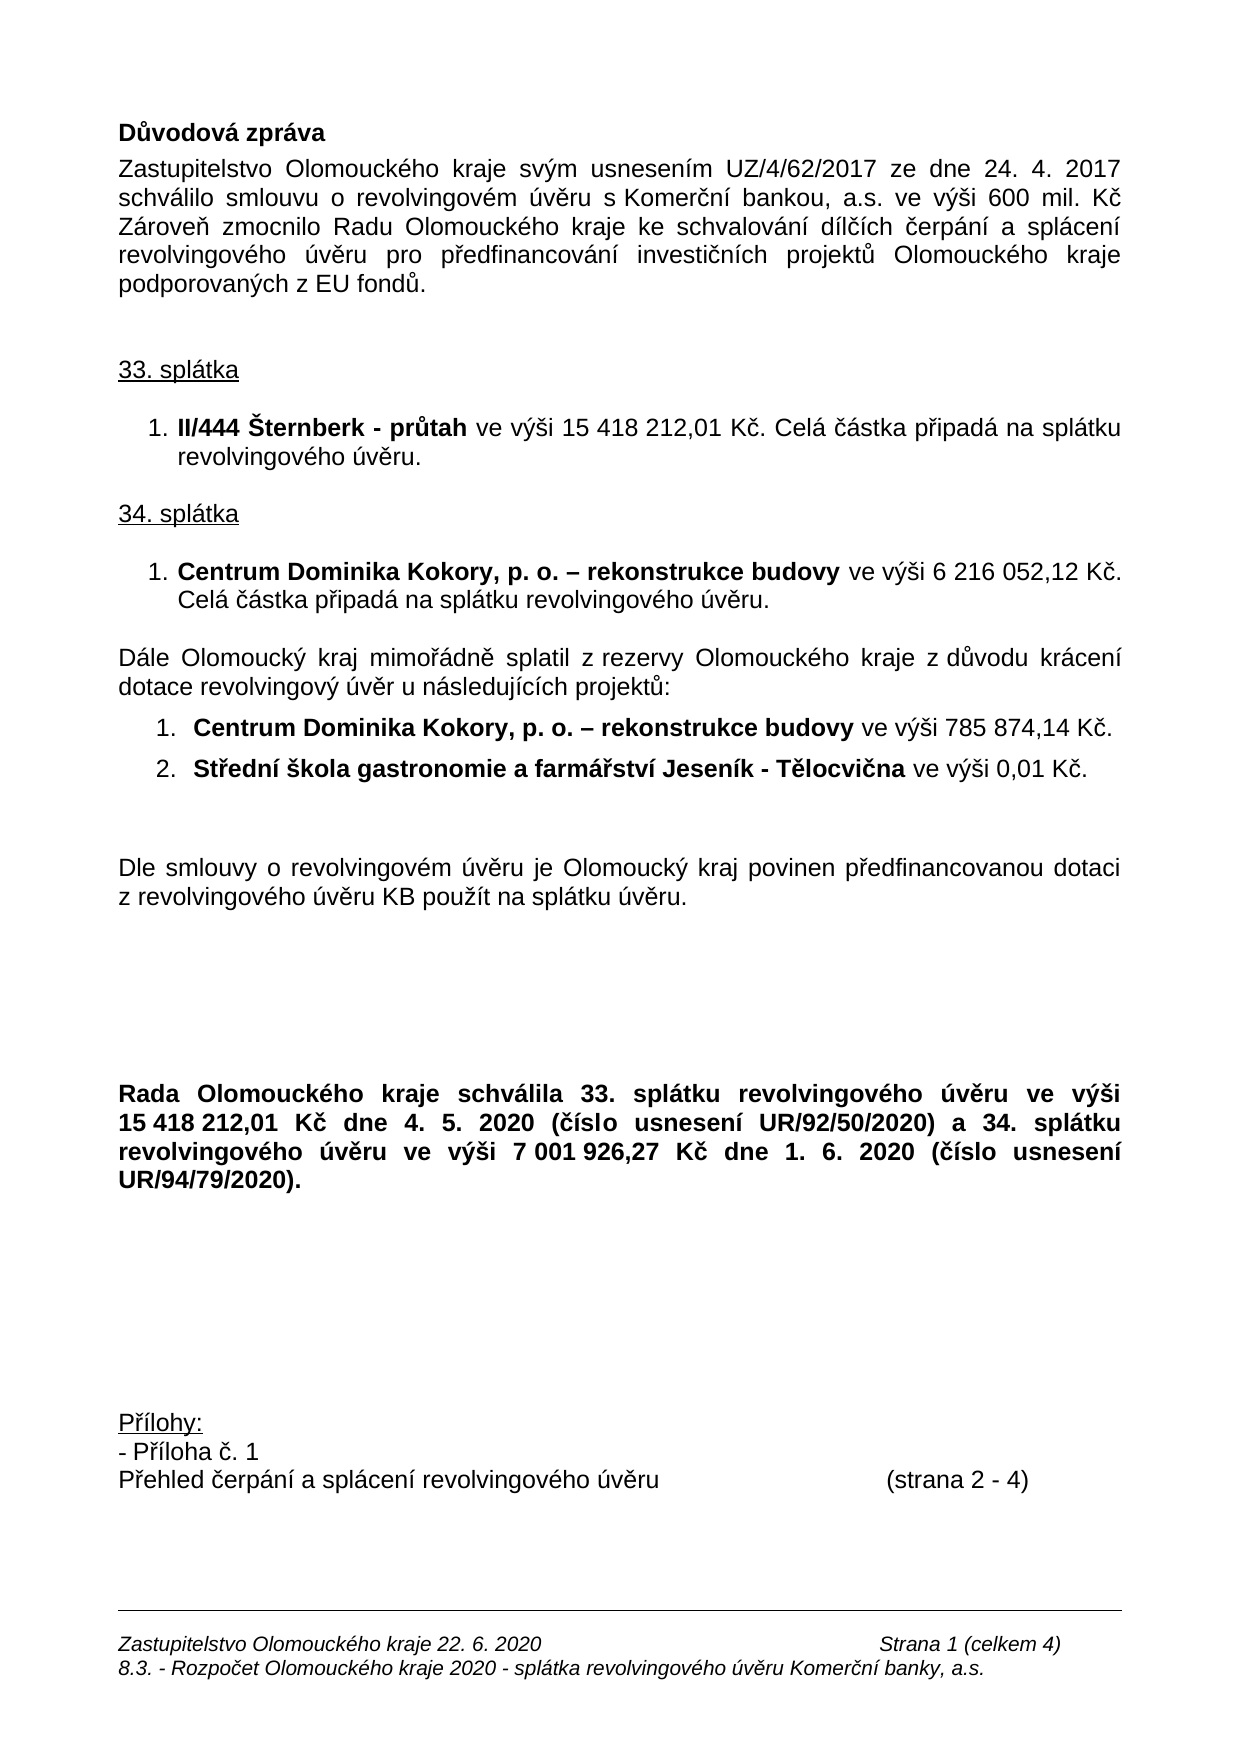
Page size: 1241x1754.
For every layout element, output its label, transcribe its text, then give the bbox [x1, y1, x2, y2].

list Centrum Dominika Kokory, p. o. – rekonstrukce budovy ve výši 6 216 052,12 Kč. Celá částka připadá na splátku revolvingového úvěru. [148, 557, 1122, 614]
text Důvodová zpráva [118, 118, 1122, 147]
text Dále Olomoucký kraj mimořádně splatil z rezervy Olomouckého kraje z důvodu krácení dotace revolvingový úvěr u následujících projektů: [118, 643, 1122, 700]
text Rada Olomouckého kraje schválila 33. splátku revolvingového úvěru ve výši 15 418 212,01 Kč dne 4. 5. 2020 (číslo usnesení UR/92/50/2020) a 34. splátku revolvingového úvěru ve výši 7 001 926,27 Kč dne 1. 6. 2020 (číslo usnesení UR/94/79/2020). [118, 1079, 1122, 1194]
list II/444 Šternberk - průtah ve výši 15 418 212,01 Kč. Celá částka připadá na splátku revolvingového úvěru. [148, 413, 1122, 470]
text 33. splátka [118, 355, 1122, 384]
text Dle smlouvy o revolvingovém úvěru je Olomoucký kraj povinen předfinancovanou dotaci z revolvingového úvěru KB použít na splátku úvěru. [118, 853, 1122, 910]
text Přílohy: [118, 1408, 1122, 1437]
text Přehled čerpání a splácení revolvingového úvěru (strana 2 - 4) [118, 1466, 1122, 1494]
list Centrum Dominika Kokory, p. o. – rekonstrukce budovy ve výši 785 874,14 Kč. [156, 713, 1122, 742]
text 34. splátka [118, 499, 1122, 528]
list Střední škola gastronomie a farmářství Jeseník - Tělocvična ve výši 0,01 Kč. [156, 754, 1122, 783]
text - Příloha č. 1 [118, 1437, 1122, 1466]
text Zastupitelstvo Olomouckého kraje svým usnesením UZ/4/62/2017 ze dne 24. 4. 2017 schválilo smlouvu o revolvingovém úvěru s Komerční bankou, a.s. ve výši 600 mil. Kč Zároveň zmocnilo Radu Olomouckého kraje ke schvalování dílčích čerpání a splácení revolvingového úvěru pro předfinancování investičních projektů Olomouckého kraje podporovaných z EU fondů. [118, 154, 1122, 298]
